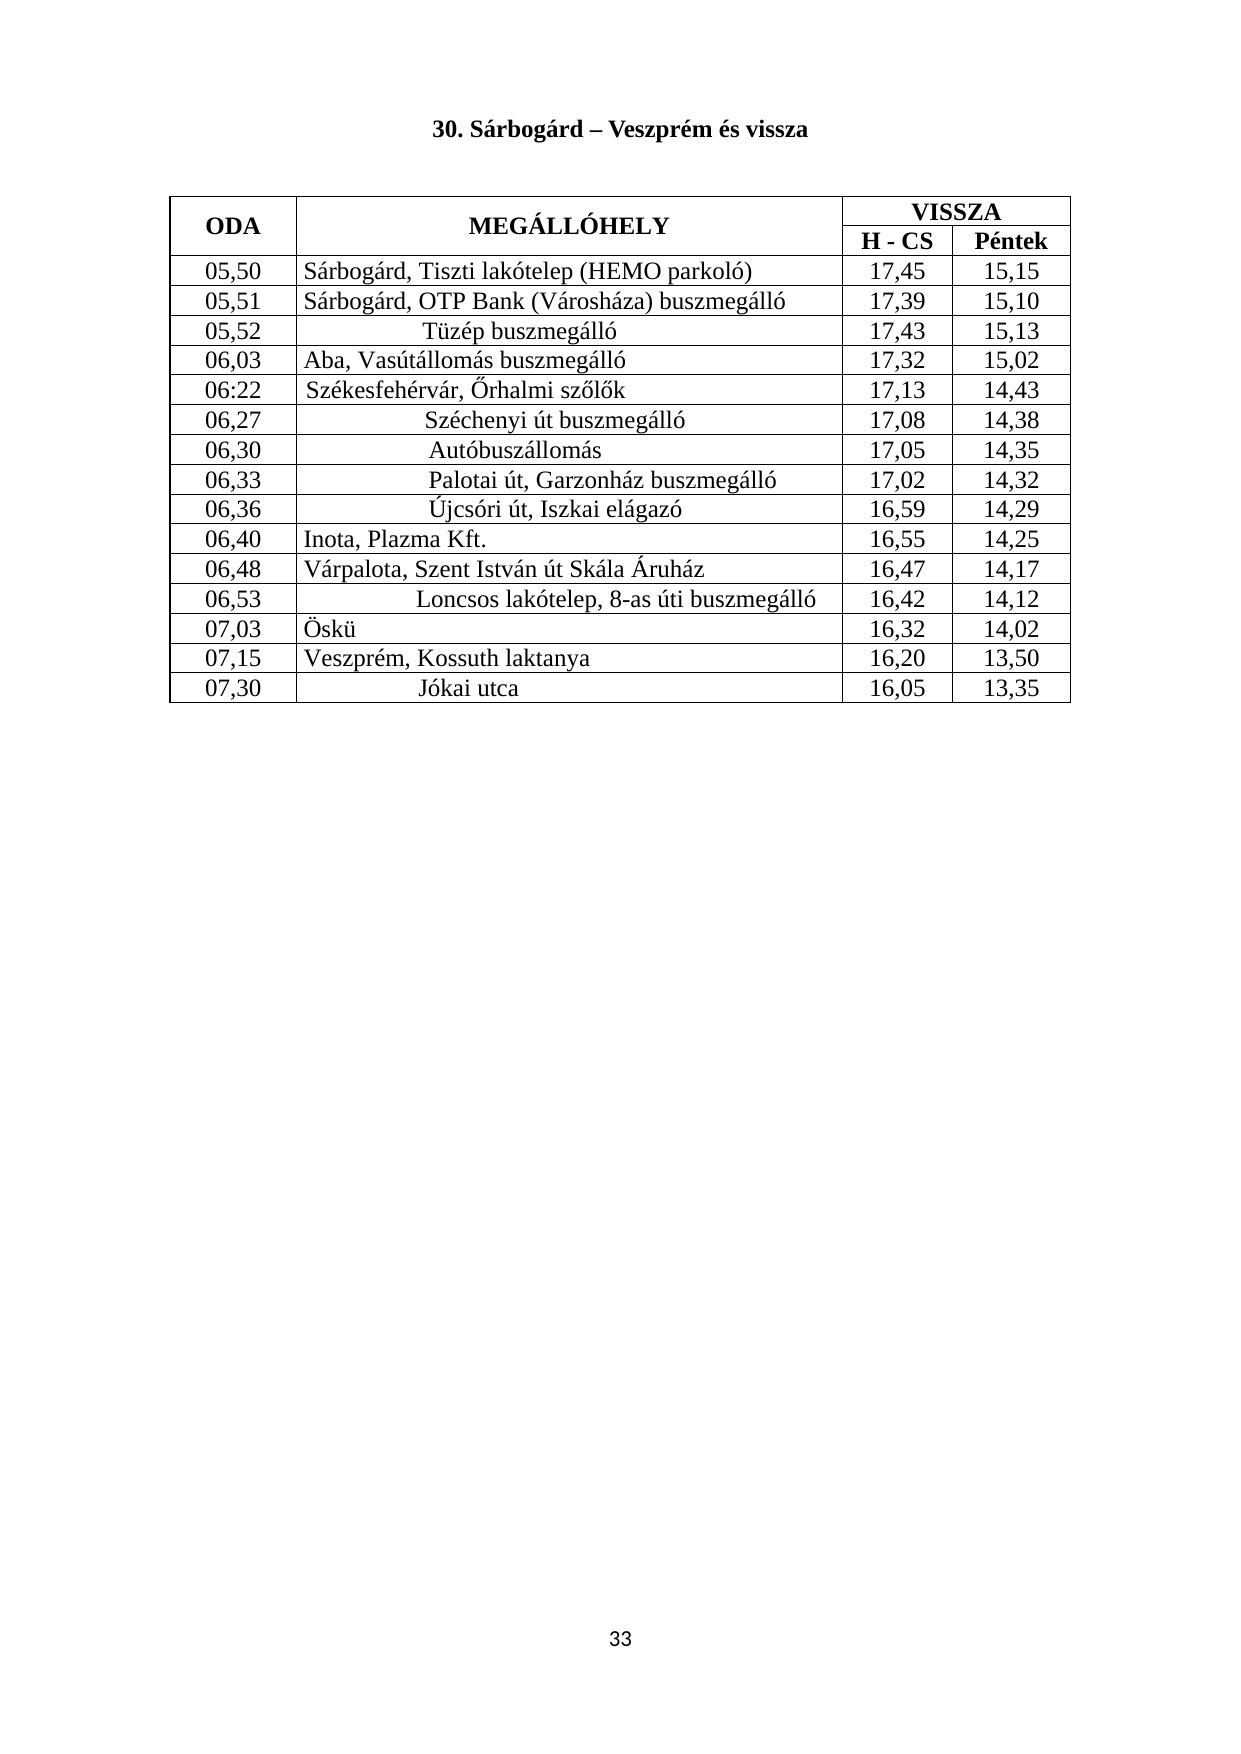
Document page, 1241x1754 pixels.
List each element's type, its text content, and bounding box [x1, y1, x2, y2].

table_cell Sárbogárd, OTP Bank (Városháza) buszmegálló [297, 286, 842, 315]
table_cell 16,59 [843, 495, 952, 523]
table_cell 13,50 [953, 644, 1070, 672]
table_cell 17,39 [843, 286, 952, 315]
table_header VISSZA [843, 197, 1070, 225]
table_cell 14,43 [953, 375, 1070, 404]
table_cell 14,38 [953, 405, 1070, 434]
table_cell 06,48 [171, 554, 296, 583]
table_cell 06,53 [171, 584, 296, 613]
table_cell 17,08 [843, 405, 952, 434]
table_cell Loncsos lakótelep, 8-as úti buszmegálló [297, 584, 842, 613]
table_cell Tüzép buszmegálló [297, 316, 842, 344]
table_cell 05,52 [171, 316, 296, 344]
table_cell 17,05 [843, 435, 952, 464]
table_cell 17,02 [843, 465, 952, 493]
table_cell 14,25 [953, 524, 1070, 553]
table_cell Öskü [297, 614, 842, 642]
table_cell 17,13 [843, 375, 952, 404]
table_cell Inota, Plazma Kft. [297, 524, 842, 553]
table_cell 14,32 [953, 465, 1070, 493]
table_cell 05,50 [171, 256, 296, 285]
table_cell Veszprém, Kossuth laktanya [297, 644, 842, 672]
table_cell 15,10 [953, 286, 1070, 315]
table_cell H - CS [843, 226, 952, 255]
table_cell 05,51 [171, 286, 296, 315]
table_cell Várpalota, Szent István út Skála Áruház [297, 554, 842, 583]
table_cell 06,27 [171, 405, 296, 434]
table_cell 16,55 [843, 524, 952, 553]
table_cell Jókai utca [297, 673, 842, 702]
table_cell 14,29 [953, 495, 1070, 523]
table_cell 16,20 [843, 644, 952, 672]
table_cell 15,13 [953, 316, 1070, 344]
table_cell Autóbuszállomás [297, 435, 842, 464]
table_cell 16,32 [843, 614, 952, 642]
table_cell 16,47 [843, 554, 952, 583]
table_cell 15,15 [953, 256, 1070, 285]
table_cell 06,40 [171, 524, 296, 553]
table_cell 06,33 [171, 465, 296, 493]
table_cell 07,30 [171, 673, 296, 702]
table_cell 14,02 [953, 614, 1070, 642]
table_cell 17,45 [843, 256, 952, 285]
table_cell Péntek [953, 226, 1070, 255]
table_cell Újcsóri út, Iszkai elágazó [297, 495, 842, 523]
table_cell Palotai út, Garzonház buszmegálló [297, 465, 842, 493]
table_cell Aba, Vasútállomás buszmegálló [297, 346, 842, 374]
table_cell 06,03 [171, 346, 296, 374]
table_cell 07,03 [171, 614, 296, 642]
table_cell Széchenyi út buszmegálló [297, 405, 842, 434]
table_cell 17,43 [843, 316, 952, 344]
table_cell 14,12 [953, 584, 1070, 613]
table_header MEGÁLLÓHELY [297, 197, 842, 255]
table_cell 07,15 [171, 644, 296, 672]
table_cell 06,36 [171, 495, 296, 523]
table_cell Székesfehérvár, Őrhalmi szőlők [297, 375, 842, 404]
subtitle 30. Sárbogárd – Veszprém és vissza [148, 114, 1093, 142]
table_cell 16,05 [843, 673, 952, 702]
table_cell 15,02 [953, 346, 1070, 374]
table_cell 17,32 [843, 346, 952, 374]
table_cell 16,42 [843, 584, 952, 613]
table_cell Sárbogárd, Tiszti lakótelep (HEMO parkoló) [297, 256, 842, 285]
table_header ODA [171, 197, 296, 255]
table_cell 14,35 [953, 435, 1070, 464]
table_cell 13,35 [953, 673, 1070, 702]
table_cell 14,17 [953, 554, 1070, 583]
table_cell 06:22 [171, 375, 296, 404]
table_cell 06,30 [171, 435, 296, 464]
